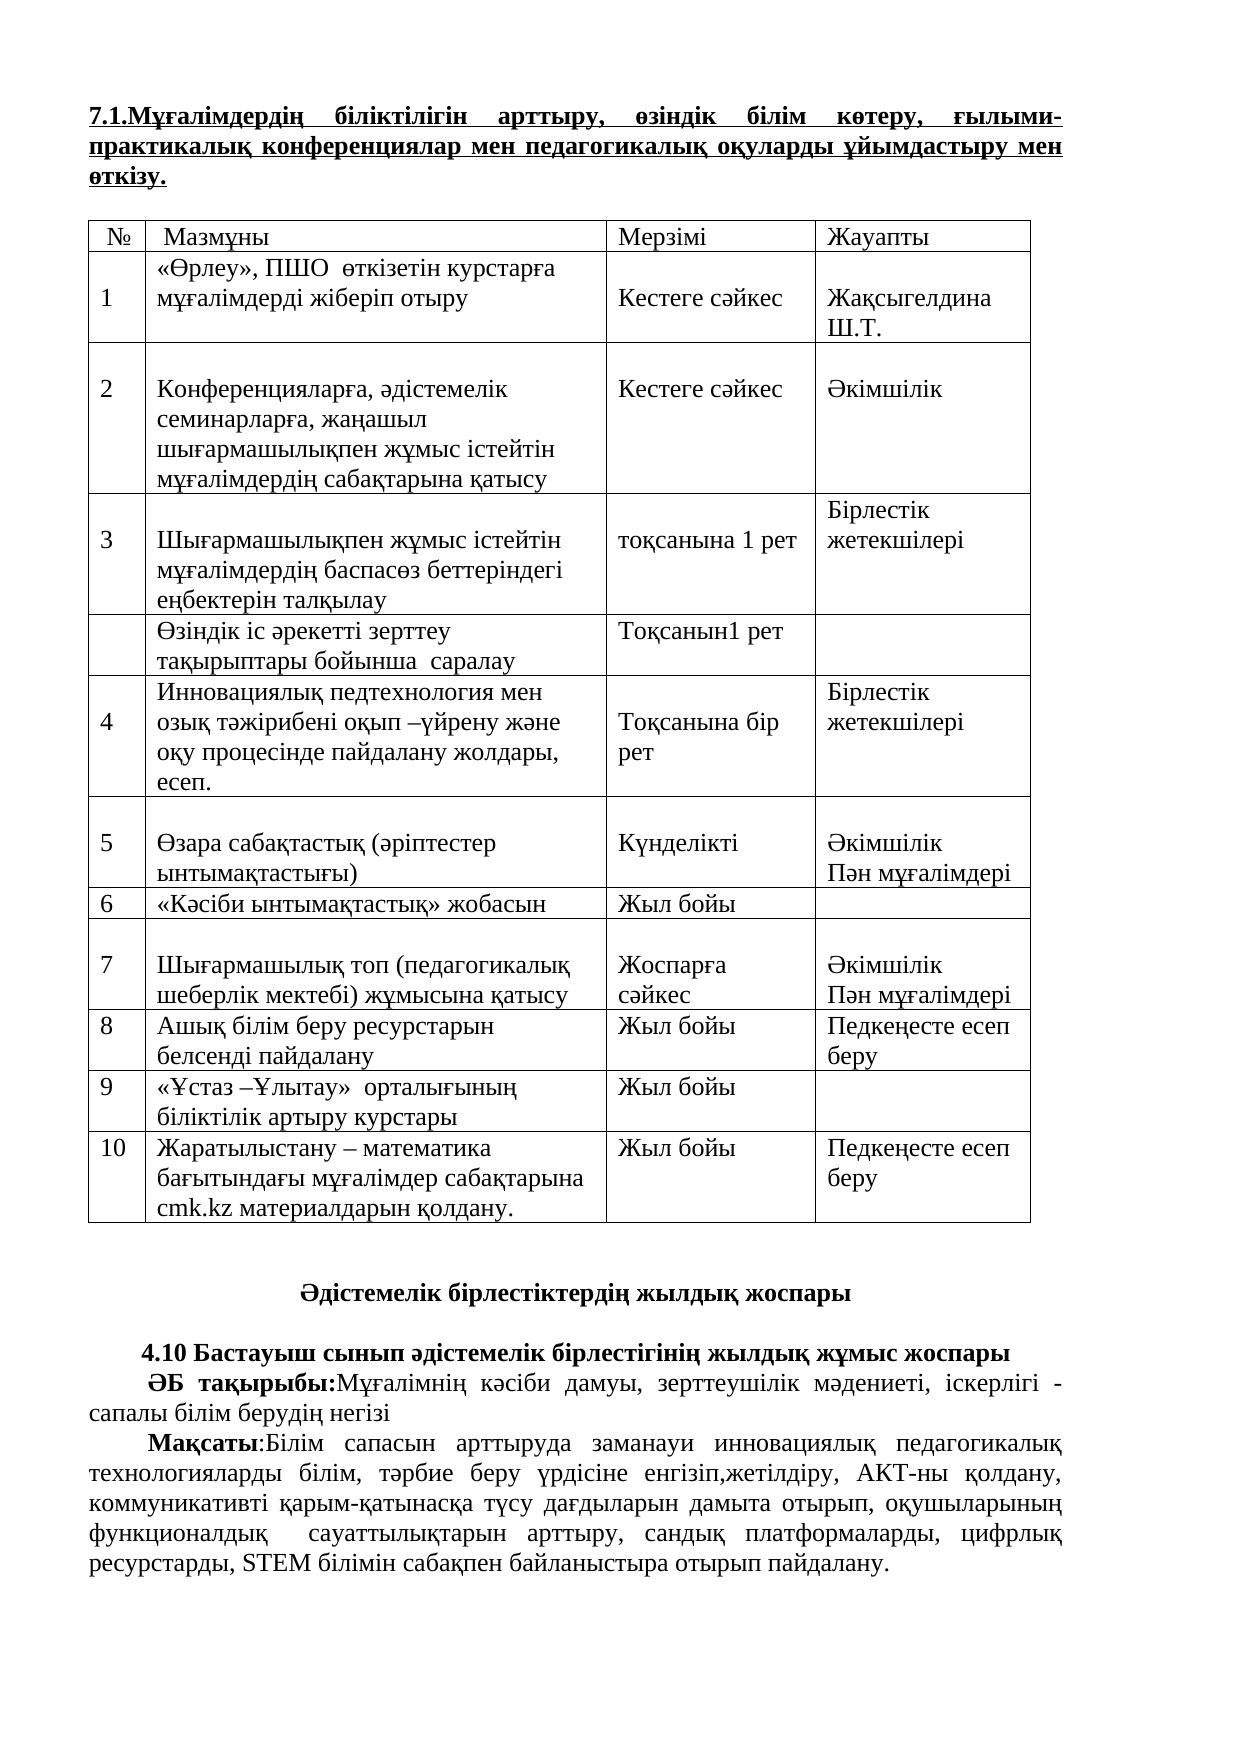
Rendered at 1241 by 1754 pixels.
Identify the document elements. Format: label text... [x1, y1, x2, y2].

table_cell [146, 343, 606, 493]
text 7.1.Мұғалімдердің біліктілігін арттыру, өзіндік білім көтеру, ғылыми-практикалық конференциялар мен педагогикалық оқуларды ұйымдастыру мен өткізу. [88, 127, 1063, 156]
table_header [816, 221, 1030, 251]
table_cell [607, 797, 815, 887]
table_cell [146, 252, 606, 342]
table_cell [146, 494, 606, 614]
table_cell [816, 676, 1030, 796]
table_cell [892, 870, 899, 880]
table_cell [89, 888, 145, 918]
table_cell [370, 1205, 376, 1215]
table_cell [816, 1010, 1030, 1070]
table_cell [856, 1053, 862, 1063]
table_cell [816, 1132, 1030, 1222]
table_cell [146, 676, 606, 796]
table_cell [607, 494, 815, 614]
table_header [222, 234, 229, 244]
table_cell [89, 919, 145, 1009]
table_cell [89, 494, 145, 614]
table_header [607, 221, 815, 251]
text 7.1.Мұғалімдердің біліктілігін арттыру, өзіндік білім көтеру, ғылыми-практикалық конференциялар мен педагогикалық оқуларды ұйымдастыру мен өткізу. [88, 100, 1063, 126]
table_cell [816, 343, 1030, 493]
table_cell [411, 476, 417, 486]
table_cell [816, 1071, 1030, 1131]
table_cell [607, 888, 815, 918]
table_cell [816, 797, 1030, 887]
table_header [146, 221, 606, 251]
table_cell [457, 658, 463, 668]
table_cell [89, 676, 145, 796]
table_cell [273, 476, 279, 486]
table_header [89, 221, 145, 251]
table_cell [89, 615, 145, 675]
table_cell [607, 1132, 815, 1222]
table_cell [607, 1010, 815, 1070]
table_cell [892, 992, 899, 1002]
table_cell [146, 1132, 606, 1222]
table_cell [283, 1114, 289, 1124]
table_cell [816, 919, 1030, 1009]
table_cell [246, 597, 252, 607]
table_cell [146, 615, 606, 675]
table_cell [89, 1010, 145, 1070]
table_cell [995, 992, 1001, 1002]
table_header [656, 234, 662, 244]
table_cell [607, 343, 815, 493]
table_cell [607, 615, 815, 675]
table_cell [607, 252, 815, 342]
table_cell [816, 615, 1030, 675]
text Әдістемелік бірлестіктердің жылдық жоспары [88, 1277, 1063, 1307]
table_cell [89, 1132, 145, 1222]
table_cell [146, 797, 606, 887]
text 4.10 Бастауыш сынып әдістемелік бірлестігінің жылдық жұмыс жоспары [88, 1337, 1063, 1367]
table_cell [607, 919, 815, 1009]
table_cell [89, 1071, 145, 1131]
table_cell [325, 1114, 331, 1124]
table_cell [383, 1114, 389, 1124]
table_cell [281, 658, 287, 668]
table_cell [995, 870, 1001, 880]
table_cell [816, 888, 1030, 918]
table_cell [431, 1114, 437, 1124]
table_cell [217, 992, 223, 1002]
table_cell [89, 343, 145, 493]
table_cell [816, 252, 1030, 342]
text Мақсаты:Білім сапасын арттыруда заманауи инновациялық педагогикалық технологияларды білім, тәрбие беру үрдісіне енгізіп,жетілдіру, АКТ-ны қолдану, коммуникативті қарым-қатынасқа түсу дағдыларын дамыта отырып, оқушыларының функционалдық сауаттылықтарын арттыру, сандық платформаларды, цифрлық ресурстарды, STEM білімін сабақпен байланыстыра отырып пайдалану. [88, 1427, 1063, 1577]
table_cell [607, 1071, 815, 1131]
text 7.1.Мұғалімдердің біліктілігін арттыру, өзіндік білім көтеру, ғылыми-практикалық конференциялар мен педагогикалық оқуларды ұйымдастыру мен өткізу. [88, 157, 1063, 190]
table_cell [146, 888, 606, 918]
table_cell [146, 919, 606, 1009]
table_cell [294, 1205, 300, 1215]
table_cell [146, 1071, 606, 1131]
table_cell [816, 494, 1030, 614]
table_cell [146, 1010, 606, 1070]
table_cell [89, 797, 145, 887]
text ӘБ тақырыбы:Мұғалімнің кәсіби дамуы, зерттеушілік мәдениеті, іскерлігі - сапалы білім берудің негізі [88, 1367, 1063, 1427]
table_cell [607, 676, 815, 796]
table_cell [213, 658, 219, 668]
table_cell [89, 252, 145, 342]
